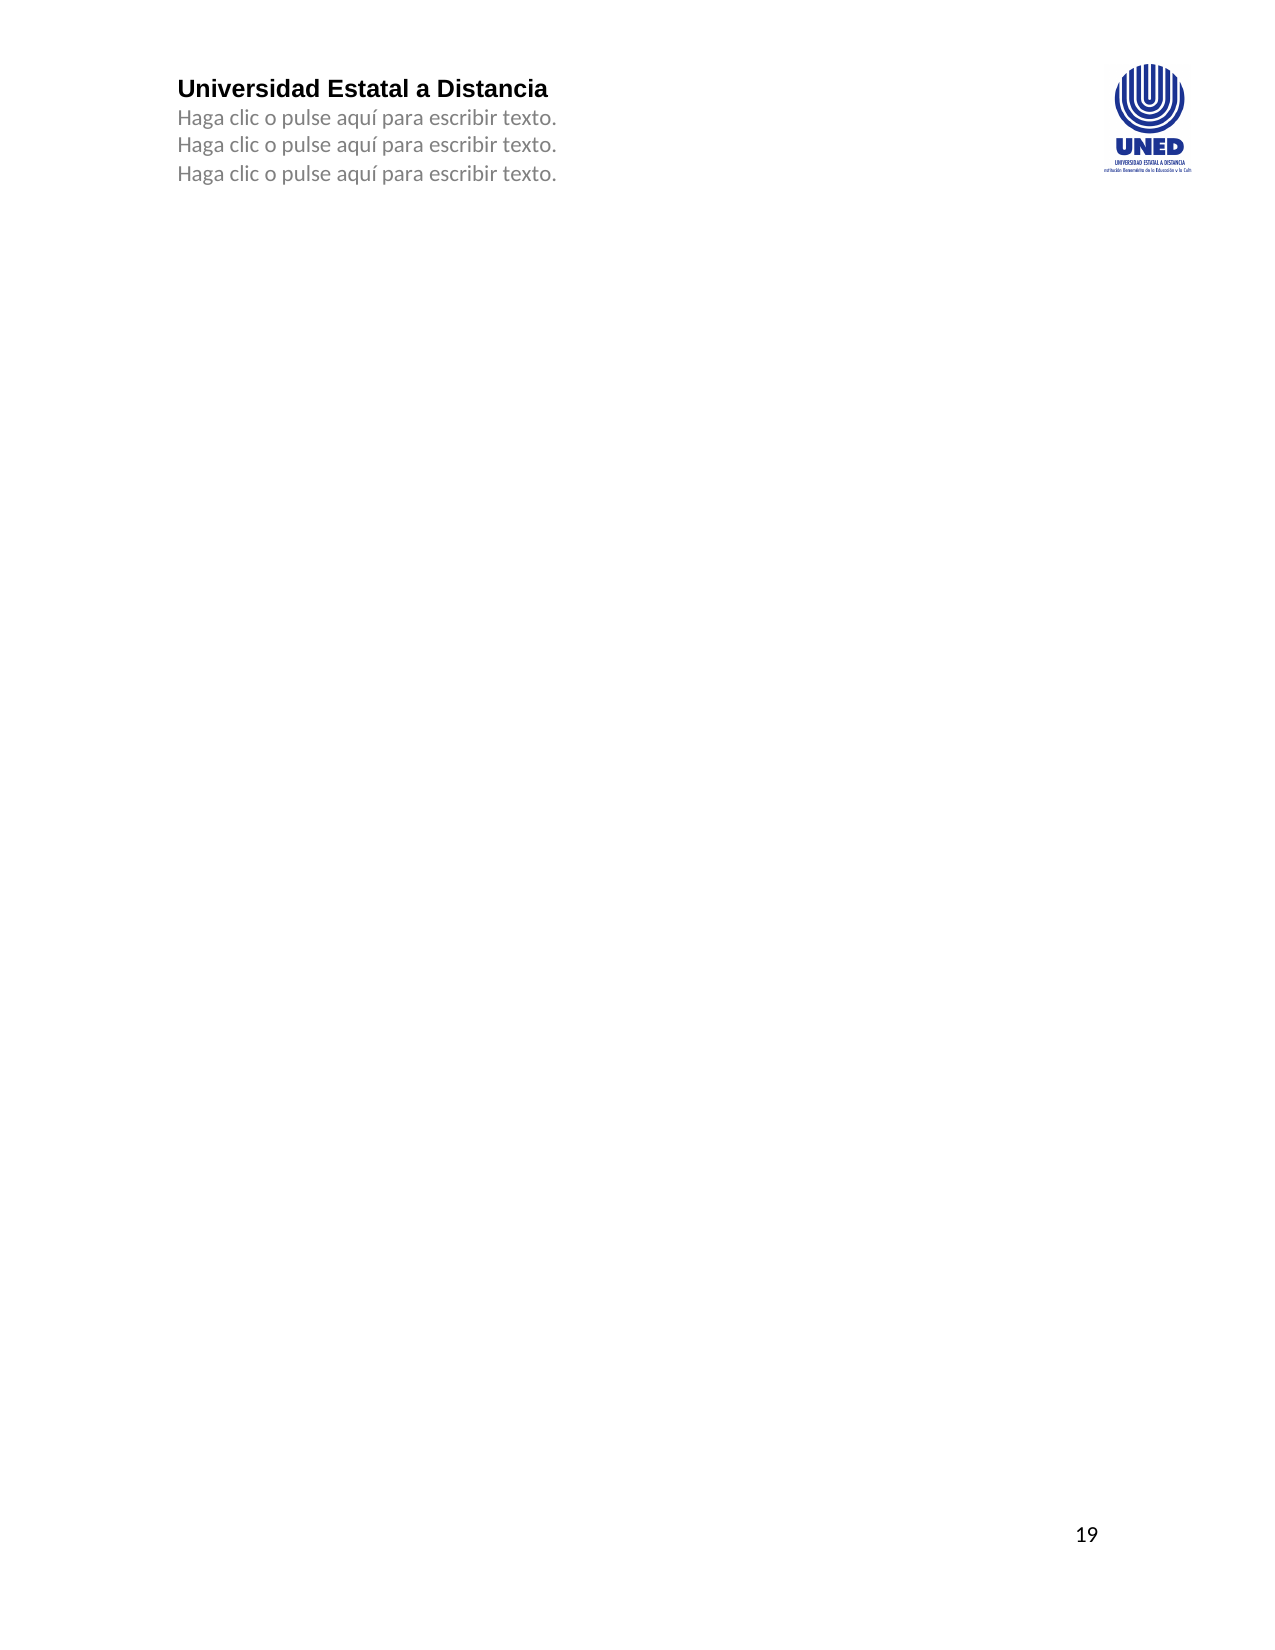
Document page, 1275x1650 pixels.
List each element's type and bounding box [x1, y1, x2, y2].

picture [1103, 64, 1192, 171]
